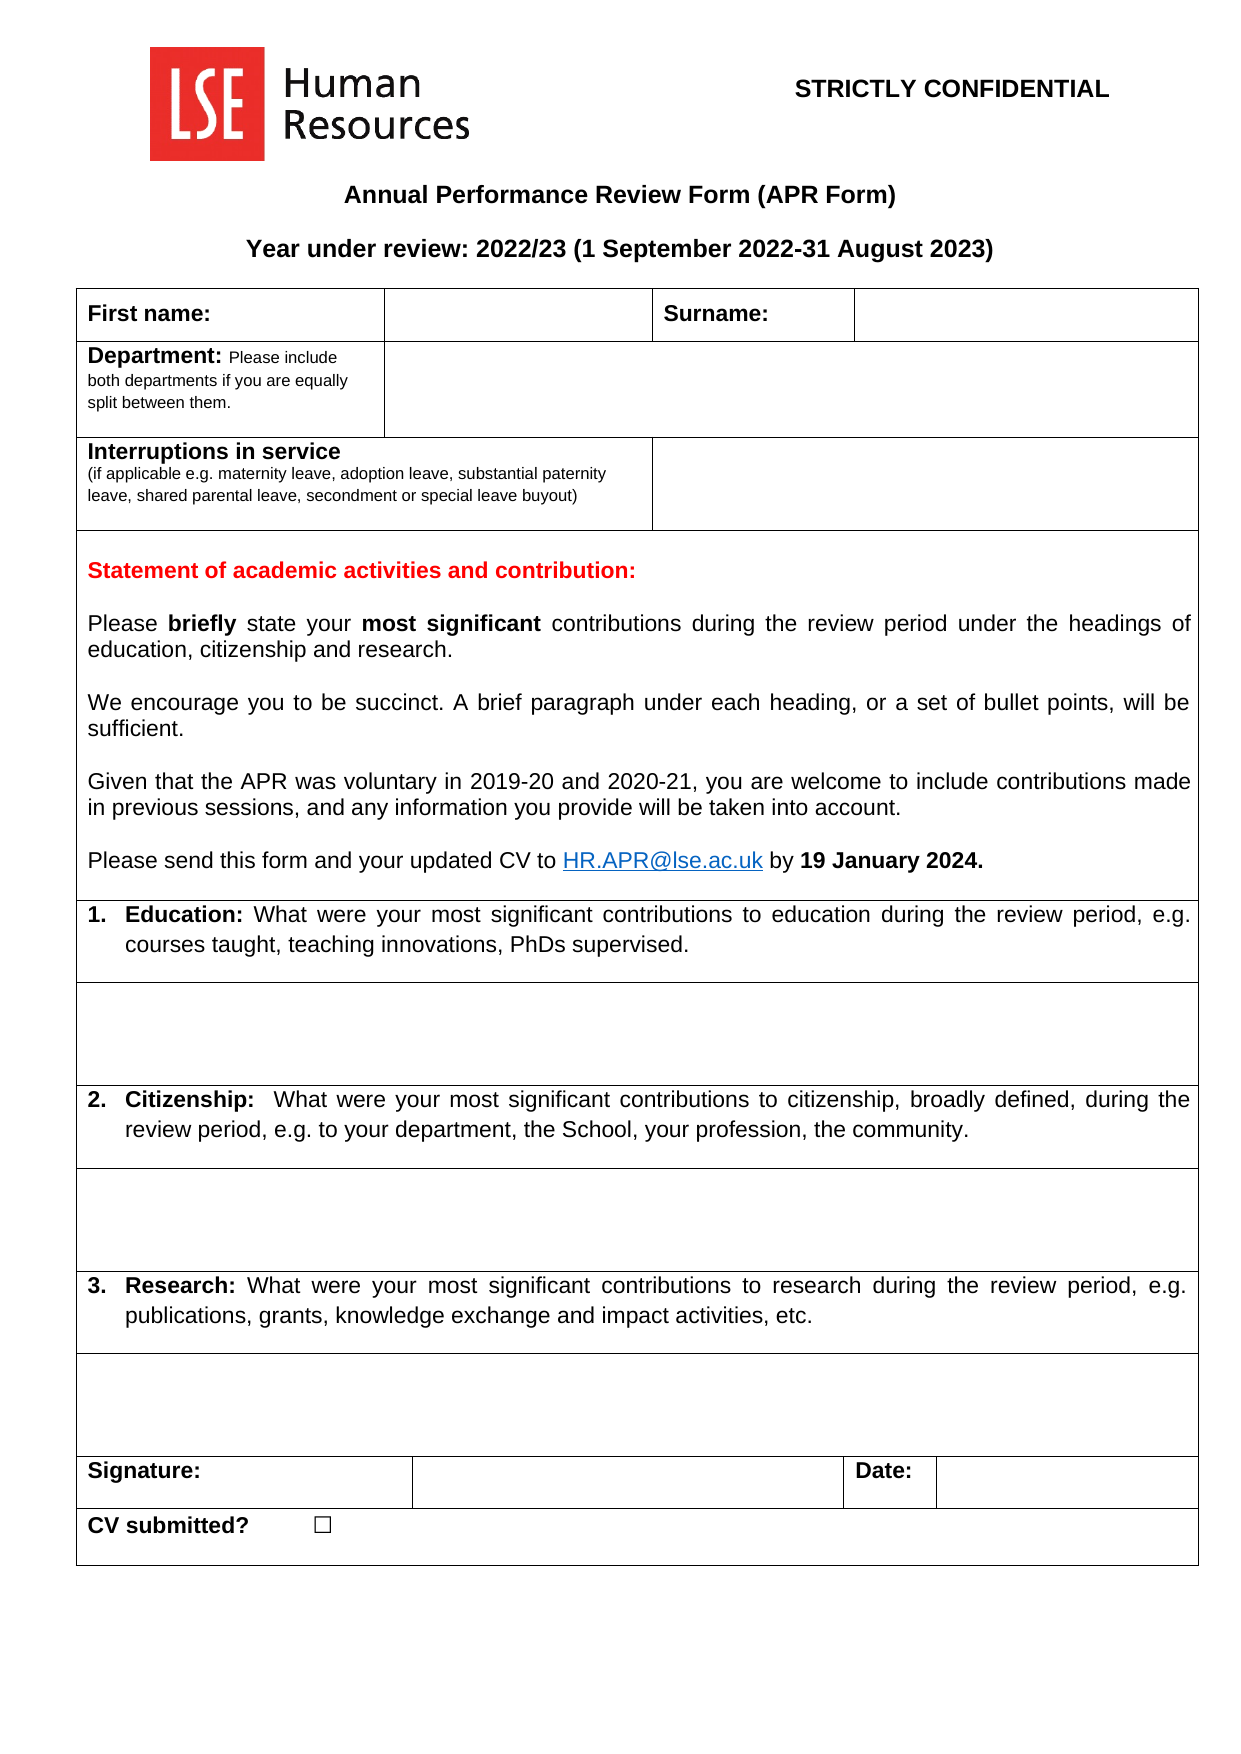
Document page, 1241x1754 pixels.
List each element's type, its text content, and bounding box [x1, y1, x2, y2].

table_cell [413, 1457, 843, 1508]
table_header [855, 289, 1198, 341]
picture [150, 47, 469, 161]
table_header [385, 289, 652, 341]
table_cell [937, 1457, 1198, 1508]
table_cell [653, 438, 1198, 530]
table_cell [385, 342, 1198, 437]
table_cell Research: What were your most significant contributions to research during the review period, e.g. publications, grants, knowledge exchange and impact activities, etc. [77, 1272, 1198, 1353]
table_cell [77, 983, 1198, 1085]
table_cell Interruptions in service (if applicable e.g. maternity leave, adoption leave, substantial paternity leave, shared parental leave, secondment or special leave buyout) [77, 438, 652, 530]
table_cell Education: What were your most significant contributions to education during the review period, e.g. courses taught, teaching innovations, PhDs supervised. [77, 901, 1198, 982]
table_cell CV submitted? ☐ [77, 1509, 1198, 1565]
table_cell [77, 1169, 1198, 1271]
table_header Surname: [653, 289, 854, 341]
table_cell [77, 1354, 1198, 1456]
table_cell Statement of academic activities and contribution: Please briefly state your most significant contributions during the review period under the headings of education, citizenship and research. We encourage you to be succinct. A brief paragraph under each heading, or a set of bullet points, will be sufficient. Given that the APR was voluntary in 2019-20 and 2020-21, you are welcome to include contributions made in previous sessions, and any information you provide will be taken into account. Please send this form and your updated CV to HR.APR@lse.ac.uk by 19 January 2024. [77, 531, 1198, 900]
table_cell Date: [844, 1457, 936, 1508]
table_cell Signature: [77, 1457, 412, 1508]
text Annual Performance Review Form (APR Form) [150, 180, 1090, 209]
text Year under review: 2022/23 (1 September 2022-31 August 2023) [150, 234, 1090, 263]
table_header First name: [77, 289, 384, 341]
table_cell Citizenship: What were your most significant contributions to citizenship, broadly defined, during the review period, e.g. to your department, the School, your profession, the community. [77, 1086, 1198, 1167]
table_cell Department: Please include both departments if you are equally split between them. [77, 342, 384, 437]
